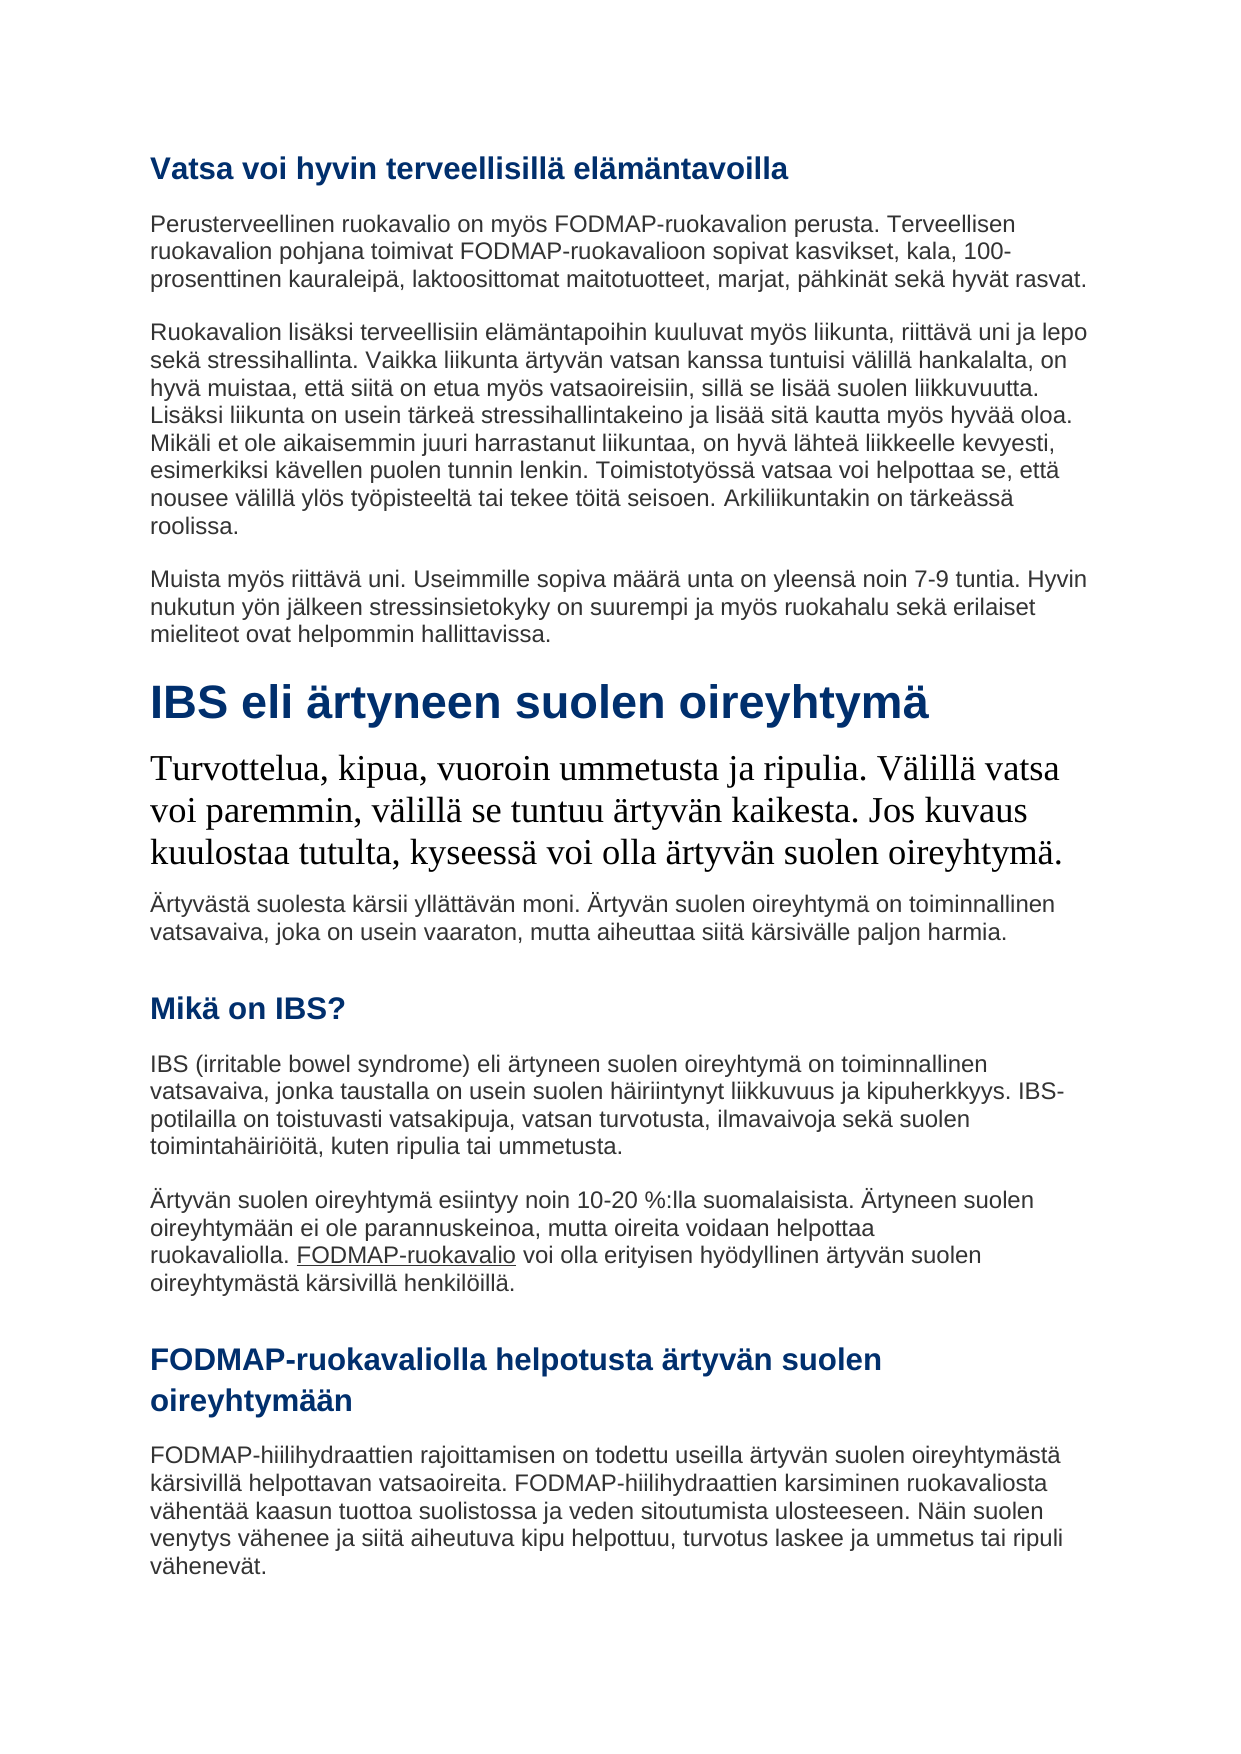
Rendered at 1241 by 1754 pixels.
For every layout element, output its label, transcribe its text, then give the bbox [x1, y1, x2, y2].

text FODMAP-hiilihydraattien rajoittamisen on todettu useilla ärtyvän suolen oireyhtymästä kärsivillä helpottavan vatsaoireita. FODMAP-hiilihydraattien karsiminen ruokavaliosta vähentää kaasun tuottoa suolistossa ja veden sitoutumista ulosteeseen. Näin suolen venytys vähenee ja siitä aiheutuva kipu helpottuu, turvotus laskee ja ummetus tai ripuli vähenevät. [150, 1441, 1090, 1579]
subtitle Vatsa voi hyvin terveellisillä elämäntavoilla [150, 150, 1090, 186]
subtitle IBS eli ärtyneen suolen oireyhtymä [150, 674, 1090, 728]
text Ärtyvän suolen oireyhtymä esiintyy noin 10-20 %:lla suomalaisista. Ärtyneen suolen oireyhtymään ei ole parannuskeinoa, mutta oireita voidaan helpottaa ruokavaliolla. FODMAP-ruokavalio voi olla erityisen hyödyllinen ärtyvän suolen oireyhtymästä kärsivillä henkilöillä. [150, 1186, 1090, 1296]
subtitle Mikä on IBS? [150, 990, 1090, 1026]
text Muista myös riittävä uni. Useimmille sopiva määrä unta on yleensä noin 7-9 tuntia. Hyvin nukutun yön jälkeen stressinsietokyky on suurempi ja myös ruokahalu sekä erilaiset mieliteot ovat helpommin hallittavissa. [150, 565, 1090, 648]
text Ruokavalion lisäksi terveellisiin elämäntapoihin kuuluvat myös liikunta, riittävä uni ja lepo sekä stressihallinta. Vaikka liikunta ärtyvän vatsan kanssa tuntuisi välillä hankalalta, on hyvä muistaa, että siitä on etua myös vatsaoireisiin, sillä se lisää suolen liikkuvuutta. Lisäksi liikunta on usein tärkeä stressihallintakeino ja lisää sitä kautta myös hyvää oloa. Mikäli et ole aikaisemmin juuri harrastanut liikuntaa, on hyvä lähteä liikkeelle kevyesti, esimerkiksi kävellen puolen tunnin lenkin. Toimistotyössä vatsaa voi helpottaa se, että nousee välillä ylös työpisteeltä tai tekee töitä seisoen. Arkiliikuntakin on tärkeässä roolissa. [150, 318, 1090, 539]
text IBS (irritable bowel syndrome) eli ärtyneen suolen oireyhtymä on toiminnallinen vatsavaiva, jonka taustalla on usein suolen häiriintynyt liikkuvuus ja kipuherkkyys. IBS-potilailla on toistuvasti vatsakipuja, vatsan turvotusta, ilmavaivoja sekä suolen toimintahäiriöitä, kuten ripulia tai ummetusta. [150, 1049, 1090, 1160]
subtitle FODMAP-ruokavaliolla helpotusta ärtyvän suolen oireyhtymään [150, 1341, 1090, 1418]
text Ärtyvästä suolesta kärsii yllättävän moni. Ärtyvän suolen oireyhtymä on toiminnallinen vatsavaiva, joka on usein vaaraton, mutta aiheuttaa siitä kärsivälle paljon harmia. [150, 890, 1090, 946]
text Perusterveellinen ruokavalio on myös FODMAP-ruokavalion perusta. Terveellisen ruokavalion pohjana toimivat FODMAP-ruokavalioon sopivat kasvikset, kala, 100-prosenttinen kauraleipä, laktoosittomat maitotuotteet, marjat, pähkinät sekä hyvät rasvat. [150, 209, 1090, 292]
text Turvottelua, kipua, vuoroin ummetusta ja ripulia. Välillä vatsa voi paremmin, välillä se tuntuu ärtyvän kaikesta. Jos kuvaus kuulostaa tutulta, kyseessä voi olla ärtyvän suolen oireyhtymä. [150, 746, 1090, 872]
